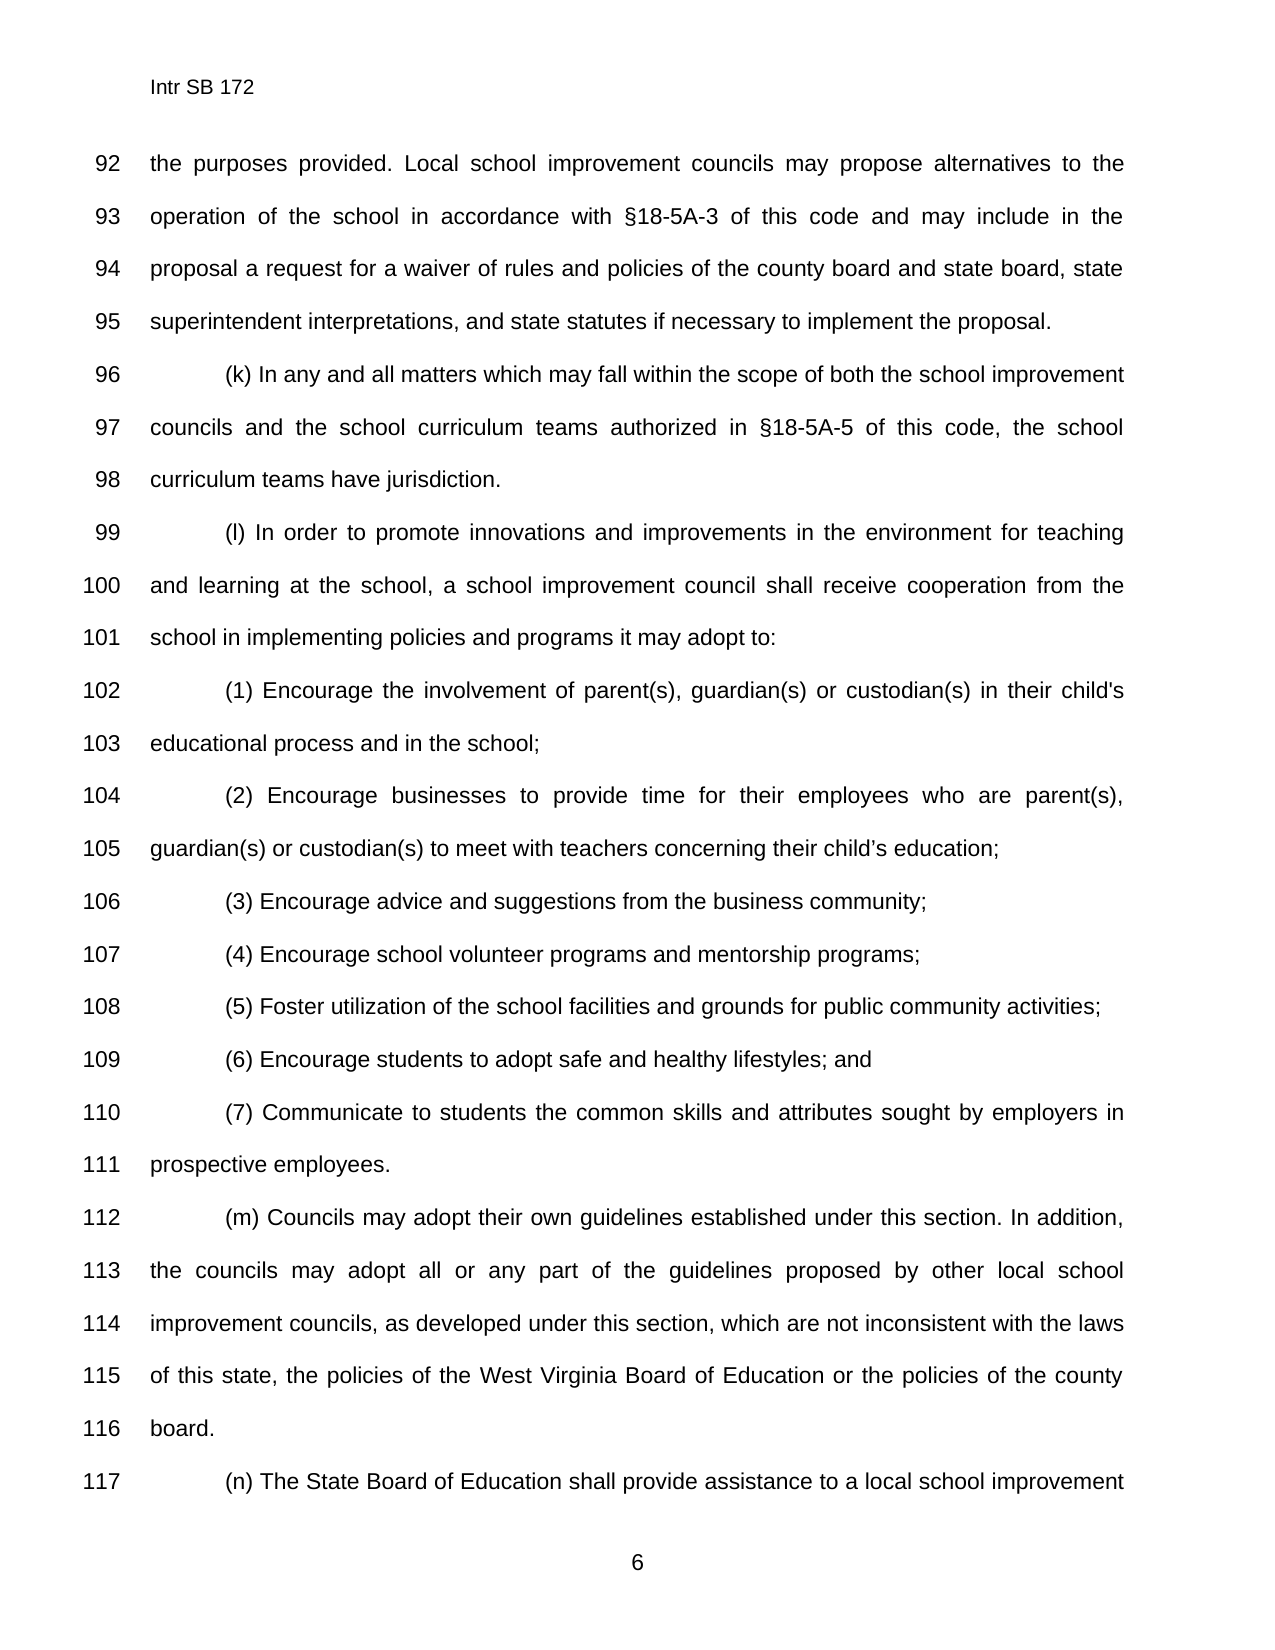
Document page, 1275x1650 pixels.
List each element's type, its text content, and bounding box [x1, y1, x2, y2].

text (k) In any and all matters which may fall within the scope of both the school improvement councils and the school curriculum teams authorized in §18-5A-5 of this code, the school curriculum teams have jurisdiction. [150, 361, 1125, 493]
text (l) In order to promote innovations and improvements in the environment for teaching and learning at the school, a school improvement council shall receive cooperation from the school in implementing policies and programs it may adopt to: [150, 519, 1125, 651]
text (4) Encourage school volunteer programs and mentorship programs; [150, 941, 1125, 967]
text (3) Encourage advice and suggestions from the business community; [150, 888, 1125, 914]
text (2) Encourage businesses to provide time for their employees who are parent(s), guardian(s) or custodian(s) to meet with teachers concerning their child’s education; [150, 782, 1125, 862]
text (1) Encourage the involvement of parent(s), guardian(s) or custodian(s) in their child's educational process and in the school; [150, 677, 1125, 756]
text (m) Councils may adopt their own guidelines established under this section. In addition, the councils may adopt all or any part of the guidelines proposed by other local school improvement councils, as developed under this section, which are not inconsistent with the laws of this state, the policies of the West Virginia Board of Education or the policies of the county board. [150, 1204, 1125, 1441]
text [150, 150, 1125, 334]
text (5) Foster utilization of the school facilities and grounds for public community activities; [150, 993, 1125, 1020]
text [150, 1468, 1125, 1494]
text (7) Communicate to students the common skills and attributes sought by employers in prospective employees. [150, 1099, 1125, 1178]
text (6) Encourage students to adopt safe and healthy lifestyles; and [150, 1046, 1125, 1072]
